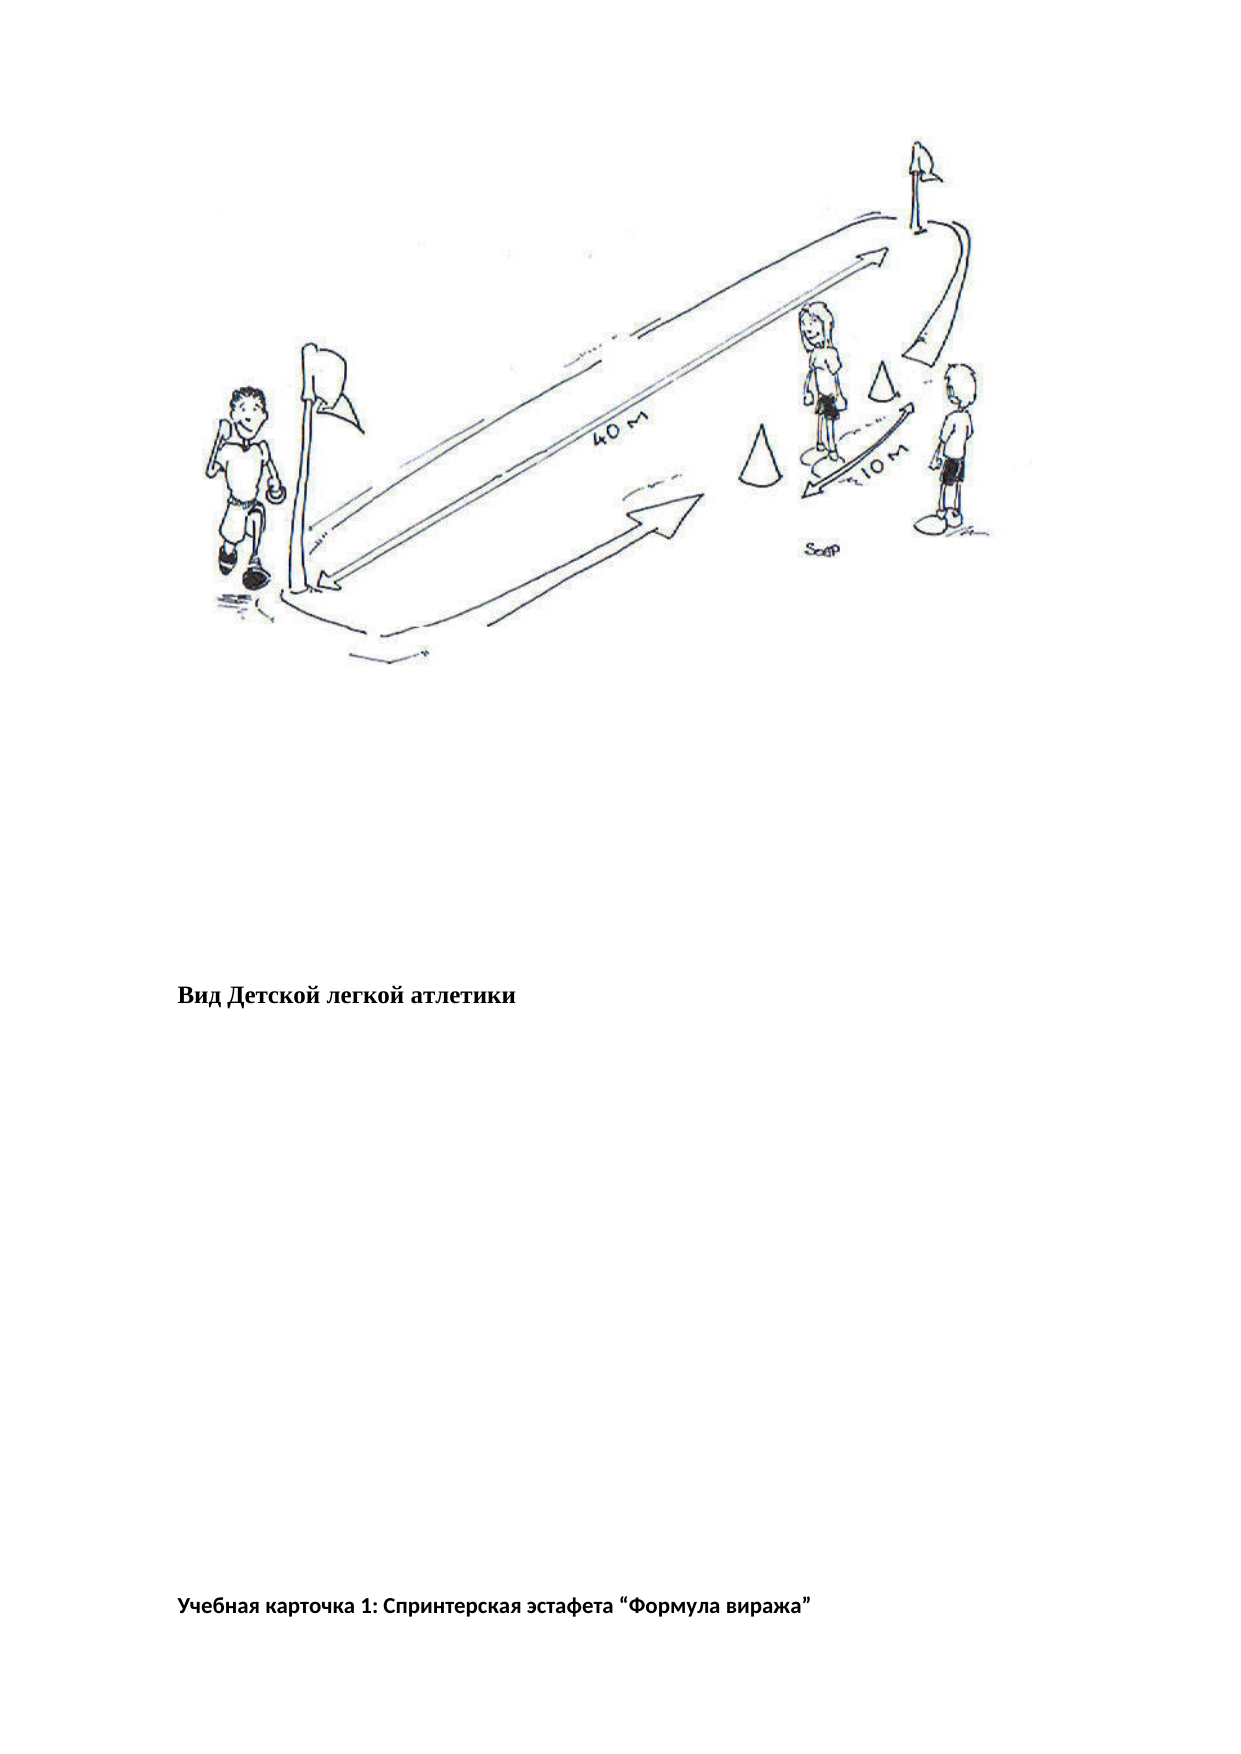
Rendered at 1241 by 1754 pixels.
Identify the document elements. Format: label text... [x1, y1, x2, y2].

picture [177, 118, 1033, 690]
text Учебная карточка 1: Спринтерская эстафета “Формула виража” [177, 1592, 1152, 1620]
subtitle Вид Детской легкой атлетики [177, 980, 1152, 1008]
